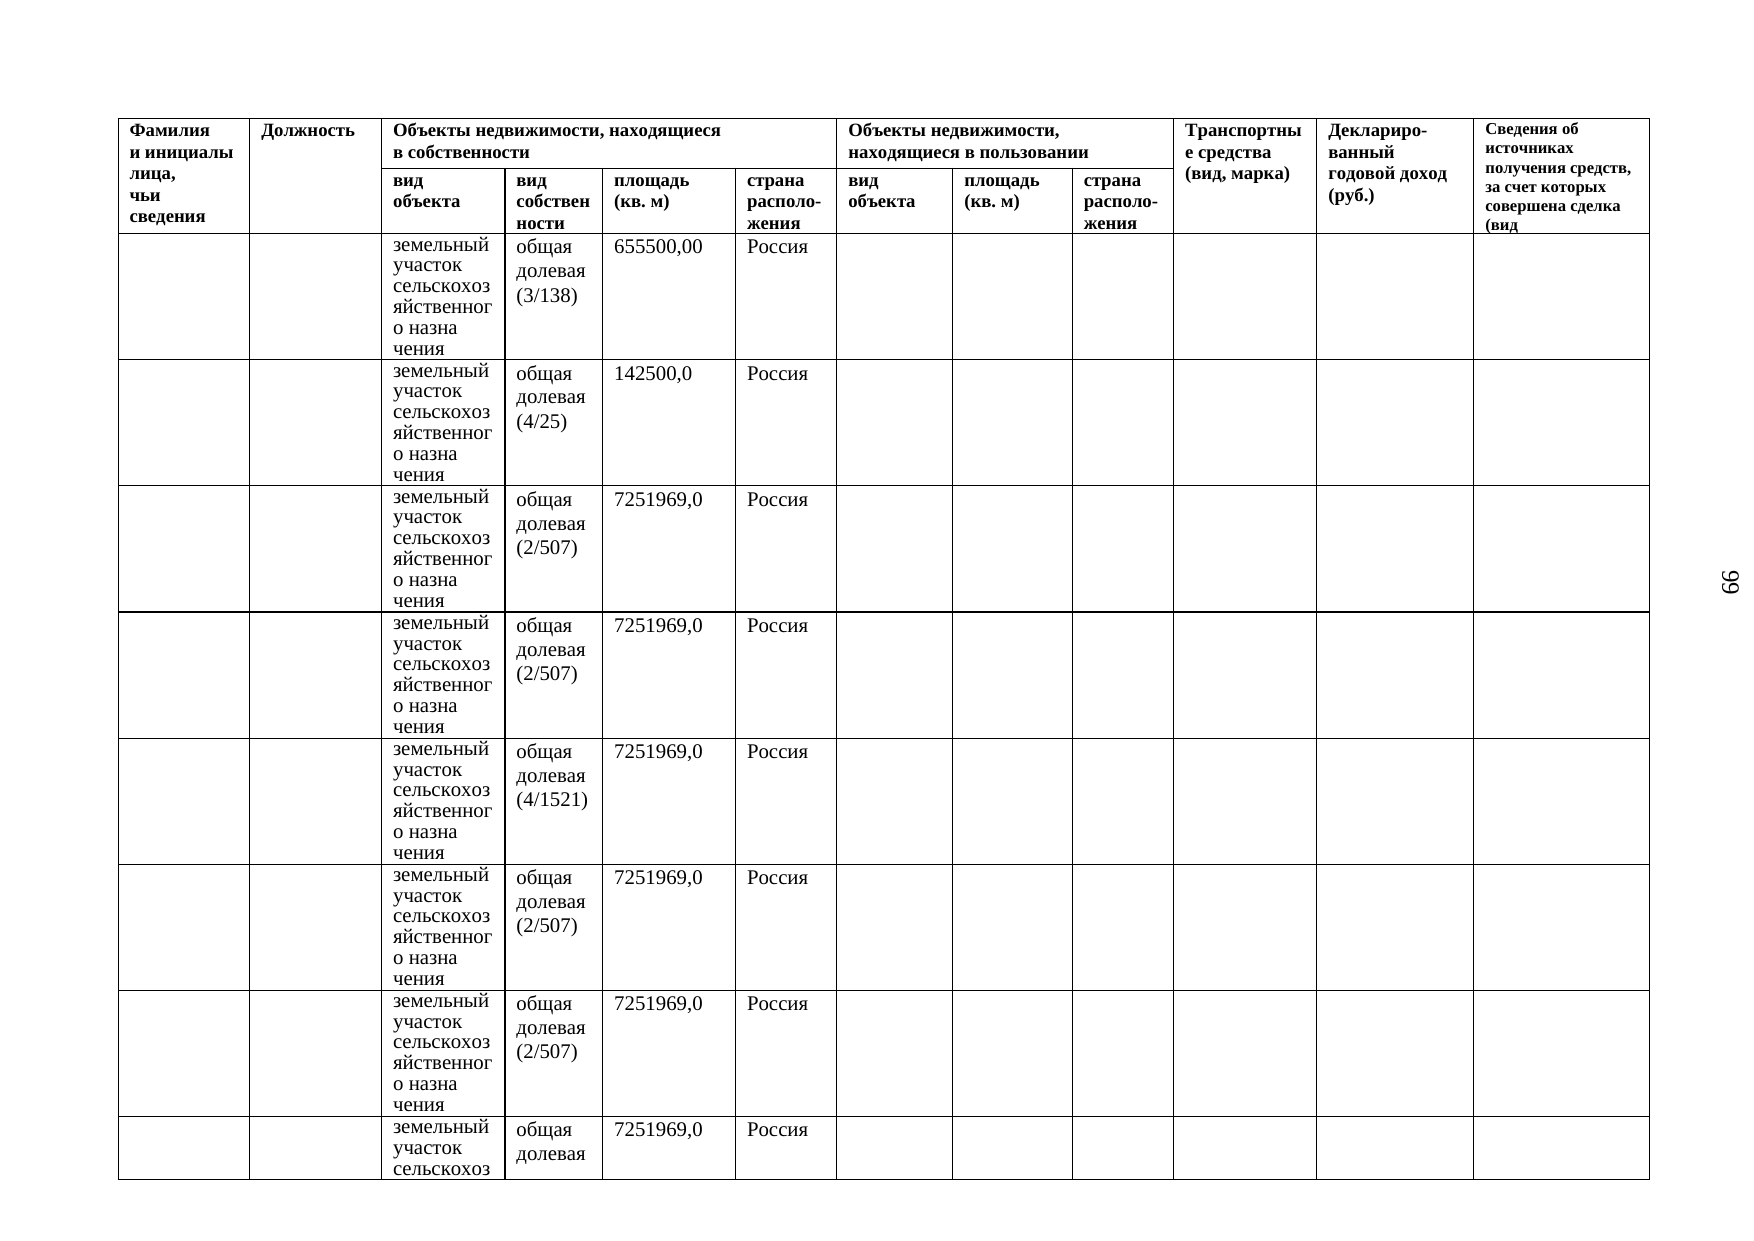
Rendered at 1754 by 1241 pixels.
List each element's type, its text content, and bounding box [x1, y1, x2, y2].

table_cell страна располо-жения [736, 169, 836, 233]
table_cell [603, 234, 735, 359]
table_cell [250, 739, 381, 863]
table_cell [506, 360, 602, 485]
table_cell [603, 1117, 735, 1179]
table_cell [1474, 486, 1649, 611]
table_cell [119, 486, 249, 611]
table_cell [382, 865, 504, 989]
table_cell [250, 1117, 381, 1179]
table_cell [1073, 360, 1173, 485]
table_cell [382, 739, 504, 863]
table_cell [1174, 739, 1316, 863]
table_cell страна располо-жения [1073, 169, 1173, 233]
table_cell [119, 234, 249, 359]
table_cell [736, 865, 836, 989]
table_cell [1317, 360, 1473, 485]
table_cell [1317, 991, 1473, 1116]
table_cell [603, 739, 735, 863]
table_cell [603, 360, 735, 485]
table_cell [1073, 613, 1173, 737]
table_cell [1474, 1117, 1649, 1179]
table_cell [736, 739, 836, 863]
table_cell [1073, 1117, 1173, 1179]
table_header Объекты недвижимости, находящиеся в пользовании [837, 119, 1173, 168]
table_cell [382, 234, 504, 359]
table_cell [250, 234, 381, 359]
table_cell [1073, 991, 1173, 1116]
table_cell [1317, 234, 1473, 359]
table_header Фамилия и инициалы лица, чьи сведения размещаются [119, 119, 249, 233]
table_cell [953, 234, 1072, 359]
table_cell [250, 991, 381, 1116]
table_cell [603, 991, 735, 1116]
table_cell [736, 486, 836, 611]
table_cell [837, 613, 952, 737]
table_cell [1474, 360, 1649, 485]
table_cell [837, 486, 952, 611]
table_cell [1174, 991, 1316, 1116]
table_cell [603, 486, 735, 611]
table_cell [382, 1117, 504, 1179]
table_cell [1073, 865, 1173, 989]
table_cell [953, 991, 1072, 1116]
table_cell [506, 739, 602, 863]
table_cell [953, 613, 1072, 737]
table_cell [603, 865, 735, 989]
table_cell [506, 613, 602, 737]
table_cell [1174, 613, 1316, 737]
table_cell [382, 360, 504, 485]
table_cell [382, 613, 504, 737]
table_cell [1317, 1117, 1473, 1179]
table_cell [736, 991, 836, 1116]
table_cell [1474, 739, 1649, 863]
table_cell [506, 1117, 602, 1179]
table_header Должность [250, 119, 381, 233]
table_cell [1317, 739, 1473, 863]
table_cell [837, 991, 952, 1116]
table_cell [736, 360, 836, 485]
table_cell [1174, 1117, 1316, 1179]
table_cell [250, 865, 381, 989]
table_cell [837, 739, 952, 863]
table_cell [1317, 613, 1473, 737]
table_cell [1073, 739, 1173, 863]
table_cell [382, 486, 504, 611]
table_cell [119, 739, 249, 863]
table_header Транспортные средства (вид, марка) [1174, 119, 1316, 233]
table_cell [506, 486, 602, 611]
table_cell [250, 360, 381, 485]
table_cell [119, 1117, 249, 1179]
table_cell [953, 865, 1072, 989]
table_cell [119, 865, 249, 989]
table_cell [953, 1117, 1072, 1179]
table_cell площадь (кв. м) [603, 169, 735, 233]
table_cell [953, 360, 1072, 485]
table_cell вид собственности [506, 169, 602, 233]
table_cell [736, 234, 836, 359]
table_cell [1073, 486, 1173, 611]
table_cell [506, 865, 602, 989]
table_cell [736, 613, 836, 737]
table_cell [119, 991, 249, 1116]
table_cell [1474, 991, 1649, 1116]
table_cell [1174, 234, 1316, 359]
table_header Сведения об источниках получения средств, за счет которых совершена сделка (вид приобретенного имущества, источники) [1474, 119, 1649, 233]
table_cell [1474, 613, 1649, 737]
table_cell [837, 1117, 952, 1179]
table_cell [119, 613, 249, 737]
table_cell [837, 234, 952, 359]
table_cell вид объекта [837, 169, 952, 233]
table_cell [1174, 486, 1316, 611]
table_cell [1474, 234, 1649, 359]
table_cell площадь (кв. м) [953, 169, 1072, 233]
table_cell вид объекта [382, 169, 504, 233]
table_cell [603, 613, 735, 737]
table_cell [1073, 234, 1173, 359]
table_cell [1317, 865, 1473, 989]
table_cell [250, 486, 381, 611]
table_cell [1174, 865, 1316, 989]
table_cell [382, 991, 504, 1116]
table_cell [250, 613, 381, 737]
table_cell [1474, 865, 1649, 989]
table_header Деклариро-ванный годовой доход (руб.) [1317, 119, 1473, 233]
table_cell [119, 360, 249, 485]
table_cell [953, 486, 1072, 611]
table_header Объекты недвижимости, находящиеся в собственности [382, 119, 836, 168]
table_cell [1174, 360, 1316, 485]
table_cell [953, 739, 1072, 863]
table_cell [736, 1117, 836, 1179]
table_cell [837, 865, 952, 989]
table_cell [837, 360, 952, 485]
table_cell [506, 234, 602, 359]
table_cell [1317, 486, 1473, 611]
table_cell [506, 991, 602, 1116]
